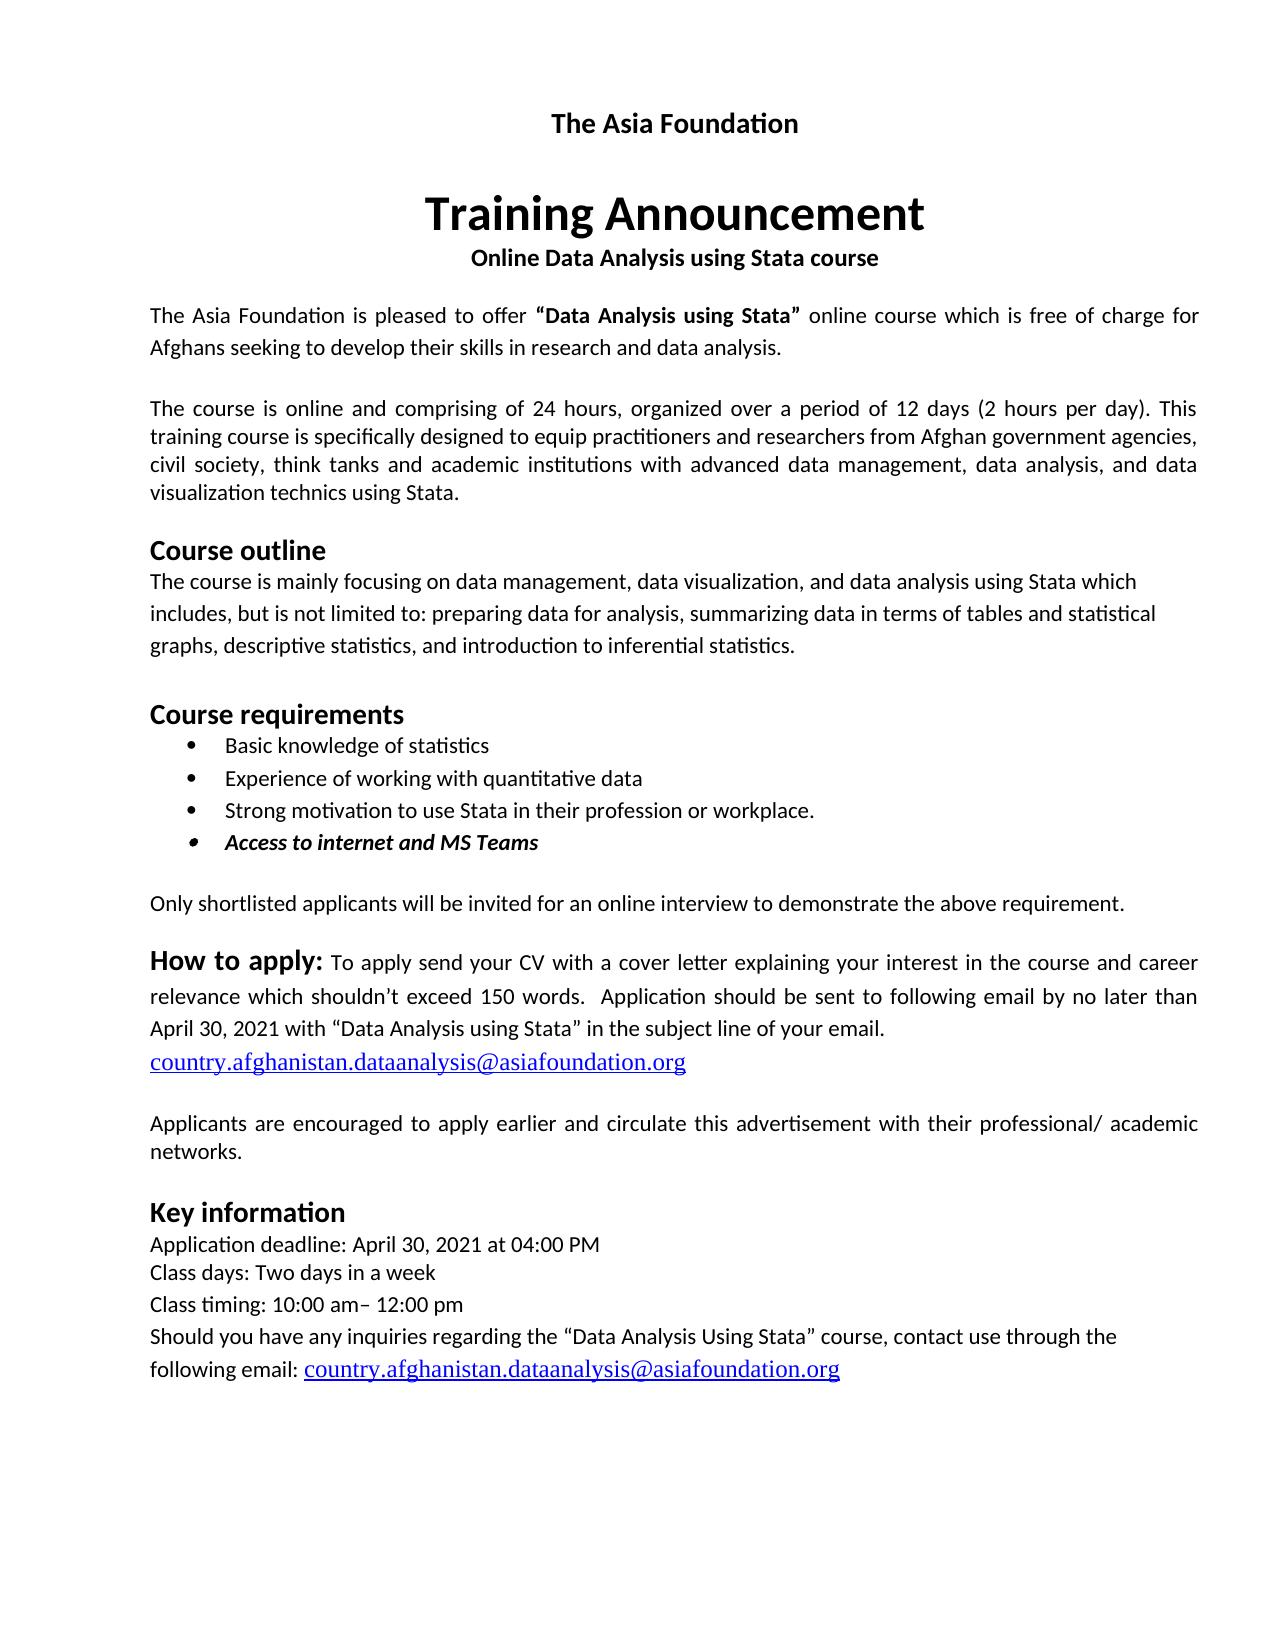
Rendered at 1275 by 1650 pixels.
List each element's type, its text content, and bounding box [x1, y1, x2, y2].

text The course is online and comprising of 24 hours, organized over a period of 12 days (2 hours per day). This training course is specifically designed to equip practitioners and researchers from Afghan government agencies, civil society, think tanks and academic institutions with advanced data management, data analysis, and data visualization technics using Stata. [150, 394, 1200, 507]
text Application deadline: April 30, 2021 at 04:00 PM [150, 1230, 1200, 1258]
text Class days: Two days in a week [150, 1258, 1200, 1286]
text The course is mainly focusing on data management, data visualization, and data analysis using Stata which includes, but is not limited to: preparing data for analysis, summarizing data in terms of tables and statistical graphs, descriptive statistics, and introduction to inferential statistics. [150, 567, 1200, 659]
text Training Announcement [150, 181, 1200, 242]
text How to apply: To apply send your CV with a cover letter explaining your interest in the course and career relevance which shouldn’t exceed 150 words. Application should be sent to following email by no later than April 30, 2021 with “Data Analysis using Stata” in the subject line of your email. [150, 942, 1200, 1042]
text Key information [150, 1194, 1200, 1230]
text The Asia Foundation [150, 105, 1200, 141]
text country.afghanistan.dataanalysis@asiafoundation.org [150, 1047, 1200, 1075]
list Basic knowledge of statistics [187, 732, 1200, 759]
text Should you have any inquiries regarding the “Data Analysis Using Stata” course, contact use through the following email: country.afghanistan.dataanalysis@asiafoundation.org [150, 1322, 1200, 1383]
list Access to internet and MS Teams [187, 828, 1200, 856]
text Only shortlisted applicants will be invited for an online interview to demonstrate the above requirement. [150, 889, 1200, 917]
text Class timing: 10:00 am– 12:00 pm [150, 1290, 1200, 1318]
text The Asia Foundation is pleased to offer “Data Analysis using Stata” online course which is free of charge for Afghans seeking to develop their skills in research and data analysis. [150, 301, 1200, 361]
list Strong motivation to use Stata in their profession or workplace. [187, 796, 1200, 824]
text Course requirements [150, 696, 1200, 732]
text Online Data Analysis using Stata course [150, 242, 1200, 273]
text Applicants are encouraged to apply earlier and circulate this advertisement with their professional/ academic networks. [150, 1109, 1200, 1165]
text Course outline [150, 532, 1200, 567]
list Experience of working with quantitative data [187, 764, 1200, 792]
